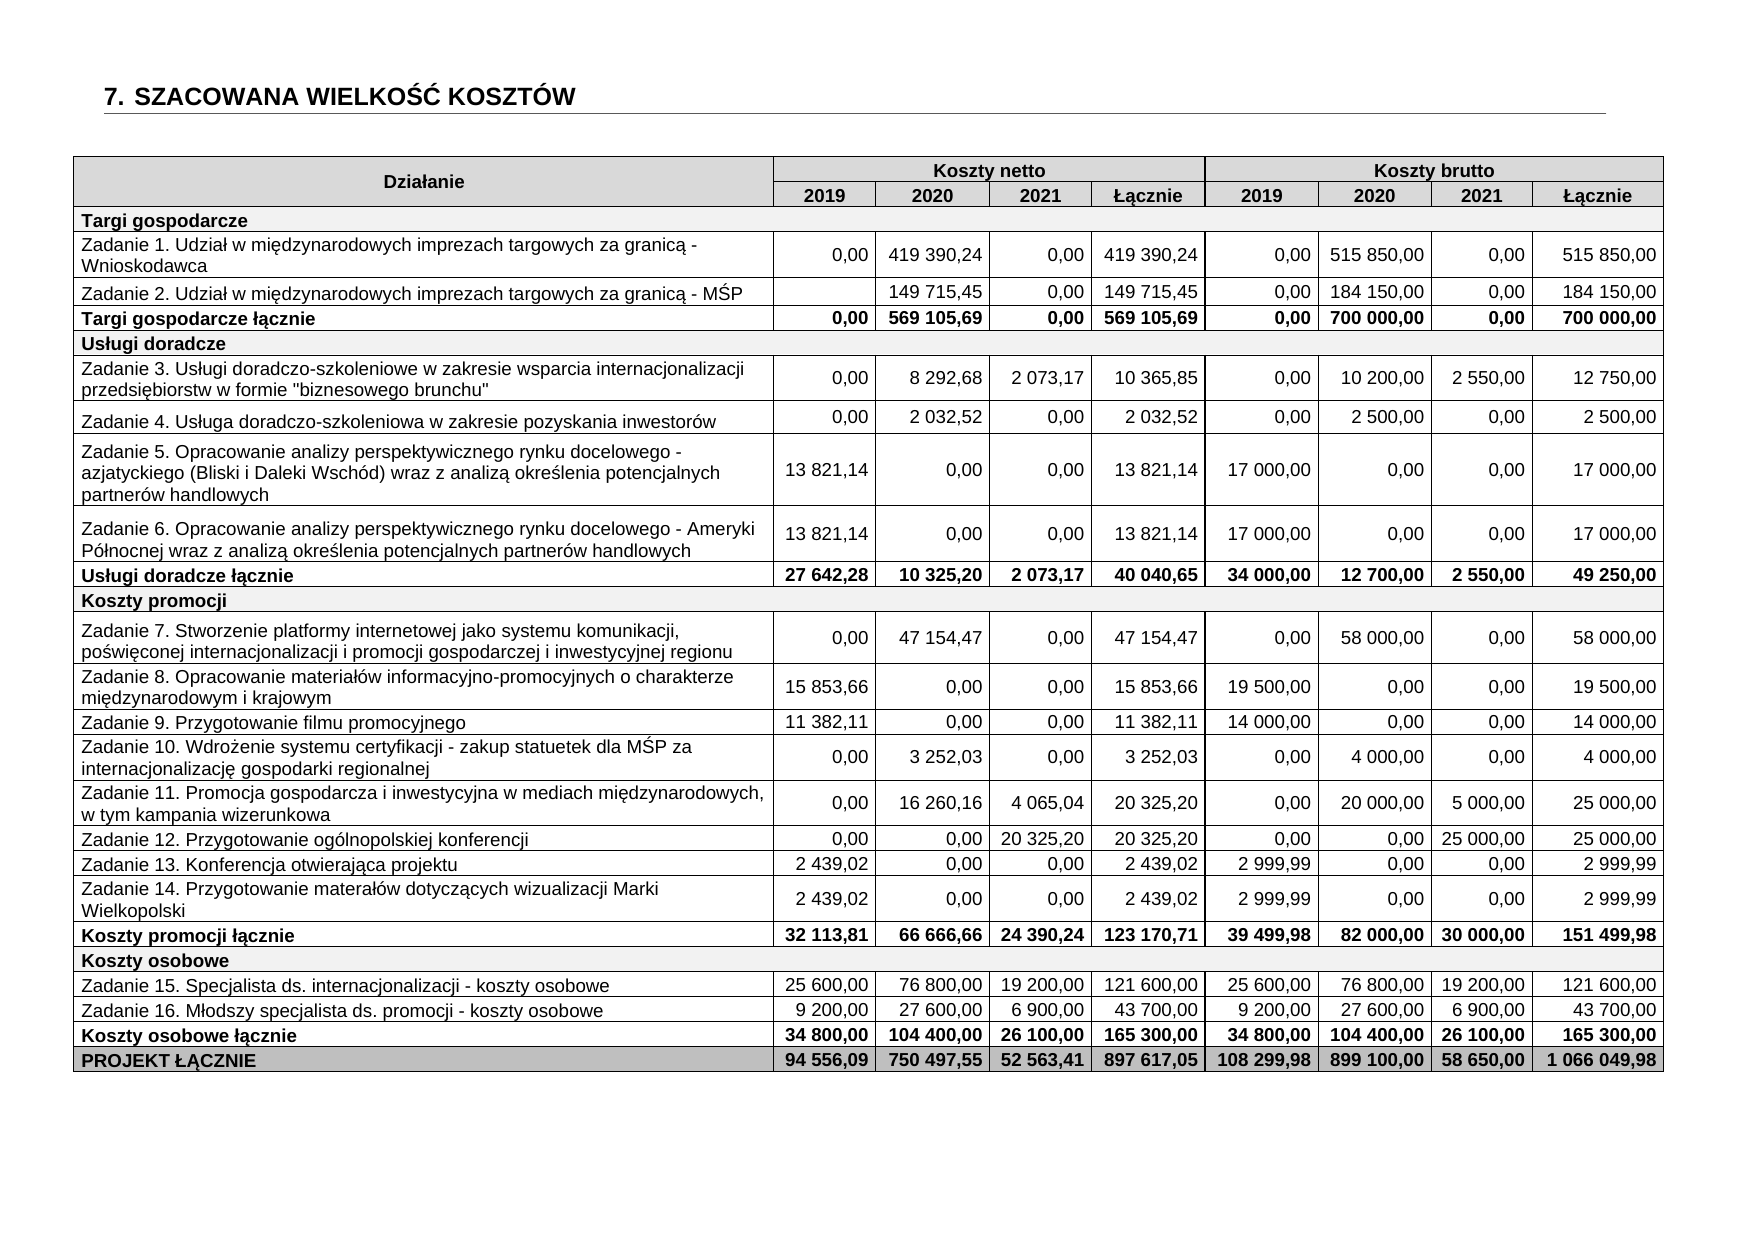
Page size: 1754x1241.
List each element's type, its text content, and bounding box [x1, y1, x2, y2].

table_cell 0,00 [876, 851, 989, 875]
table_cell 3 252,03 [1092, 735, 1204, 779]
table_cell Koszty osobowe łącznie [74, 1022, 773, 1046]
table_cell PROJEKT ŁĄCZNIE [74, 1047, 773, 1071]
table_cell 149 715,45 [1092, 278, 1204, 304]
table_cell Zadanie 10. Wdrożenie systemu certyfikacji - zakup statuetek dla MŚP za internacjonalizację gospodarki regionalnej [74, 735, 773, 779]
table_cell Zadanie 8. Opracowanie materiałów informacyjno-promocyjnych o charakterze międzynarodowym i krajowym [74, 664, 773, 709]
table_cell 0,00 [1206, 826, 1318, 850]
table_cell 0,00 [990, 306, 1091, 329]
table_cell 0,00 [990, 710, 1091, 734]
table_cell 0,00 [1432, 710, 1532, 734]
table_cell 9 200,00 [1206, 997, 1318, 1021]
table_cell 12 750,00 [1533, 356, 1663, 400]
table_cell 0,00 [1206, 781, 1318, 825]
table_cell 32 113,81 [774, 922, 875, 946]
table_cell Zadanie 11. Promocja gospodarcza i inwestycyjna w mediach międzynarodowych, w tym kampania wizerunkowa [74, 781, 773, 825]
table_cell 16 260,16 [876, 781, 989, 825]
table_cell 26 100,00 [990, 1022, 1091, 1046]
table_cell 2 999,99 [1206, 876, 1318, 921]
table_cell 0,00 [774, 306, 875, 329]
table_cell 2 439,02 [774, 851, 875, 875]
table_cell 0,00 [774, 612, 875, 663]
table_cell Koszty promocji [74, 587, 1663, 611]
table_cell 13 821,14 [1092, 506, 1204, 561]
table_cell 20 325,20 [1092, 826, 1204, 850]
table_cell 123 170,71 [1092, 922, 1204, 946]
table_cell 2020 [1319, 182, 1431, 206]
table_cell 34 800,00 [774, 1022, 875, 1046]
table_cell 419 390,24 [876, 232, 989, 277]
table_cell 58 000,00 [1533, 612, 1663, 663]
table_cell Targi gospodarcze łącznie [74, 306, 773, 329]
table_cell 2021 [990, 182, 1091, 206]
table_cell 0,00 [990, 851, 1091, 875]
table_cell 25 600,00 [1206, 972, 1318, 996]
table_cell 2 999,99 [1533, 876, 1663, 921]
table_cell 515 850,00 [1533, 232, 1663, 277]
table_cell 0,00 [990, 506, 1091, 561]
table_cell [774, 278, 875, 304]
table_cell 0,00 [1206, 401, 1318, 433]
table_cell 2019 [774, 182, 875, 206]
table_cell 108 299,98 [1206, 1047, 1318, 1071]
table_cell 149 715,45 [876, 278, 989, 304]
table_cell 3 252,03 [876, 735, 989, 779]
table_cell 49 250,00 [1533, 562, 1663, 586]
table_cell 11 382,11 [1092, 710, 1204, 734]
table_cell 13 821,14 [774, 506, 875, 561]
table_cell 17 000,00 [1533, 506, 1663, 561]
table_cell 0,00 [1432, 278, 1532, 304]
table_cell 104 400,00 [876, 1022, 989, 1046]
table_cell 165 300,00 [1092, 1022, 1204, 1046]
table_cell 9 200,00 [774, 997, 875, 1021]
table_cell 2 439,02 [1092, 851, 1204, 875]
table_cell 2019 [1206, 182, 1318, 206]
table_cell Zadanie 13. Konferencja otwierająca projektu [74, 851, 773, 875]
table_cell Zadanie 12. Przygotowanie ogólnopolskiej konferencji [74, 826, 773, 850]
table_cell 10 200,00 [1319, 356, 1431, 400]
table_cell 104 400,00 [1319, 1022, 1431, 1046]
table_cell 47 154,47 [1092, 612, 1204, 663]
table_cell 0,00 [990, 232, 1091, 277]
table_cell 0,00 [774, 356, 875, 400]
table_cell Koszty osobowe [74, 947, 1663, 971]
table_cell 25 000,00 [1533, 826, 1663, 850]
table_cell Zadanie 4. Usługa doradczo-szkoleniowa w zakresie pozyskania inwestorów [74, 401, 773, 433]
table_cell 20 000,00 [1319, 781, 1431, 825]
table_cell Usługi doradcze łącznie [74, 562, 773, 586]
table_cell 0,00 [1432, 401, 1532, 433]
table_cell 0,00 [876, 826, 989, 850]
table_cell 2 999,99 [1533, 851, 1663, 875]
table_cell 20 325,20 [1092, 781, 1204, 825]
table_cell 419 390,24 [1092, 232, 1204, 277]
table_cell 17 000,00 [1206, 506, 1318, 561]
table_cell 515 850,00 [1319, 232, 1431, 277]
table_cell 151 499,98 [1533, 922, 1663, 946]
table_cell 66 666,66 [876, 922, 989, 946]
table_cell 30 000,00 [1432, 922, 1532, 946]
table_cell 2 032,52 [876, 401, 989, 433]
table_cell 121 600,00 [1533, 972, 1663, 996]
table_cell 43 700,00 [1092, 997, 1204, 1021]
table_header Działanie [74, 157, 773, 206]
table_cell 750 497,55 [876, 1047, 989, 1071]
table_cell 2 073,17 [990, 562, 1091, 586]
table_cell 0,00 [774, 401, 875, 433]
table_cell 0,00 [1319, 506, 1431, 561]
table_cell 0,00 [1432, 306, 1532, 329]
table_cell Zadanie 3. Usługi doradczo-szkoleniowe w zakresie wsparcia internacjonalizacji przedsiębiorstw w formie "biznesowego brunchu" [74, 356, 773, 400]
table_cell 14 000,00 [1533, 710, 1663, 734]
table_cell 20 325,20 [990, 826, 1091, 850]
table_cell 0,00 [774, 735, 875, 779]
table_cell 0,00 [774, 232, 875, 277]
table_cell Zadanie 14. Przygotowanie materałów dotyczących wizualizacji Marki Wielkopolski [74, 876, 773, 921]
table_cell Zadanie 5. Opracowanie analizy perspektywicznego rynku docelowego - azjatyckiego (Bliski i Daleki Wschód) wraz z analizą określenia potencjalnych partnerów handlowych [74, 434, 773, 505]
table_cell 11 382,11 [774, 710, 875, 734]
table_cell 2 439,02 [774, 876, 875, 921]
table_cell 76 800,00 [876, 972, 989, 996]
table_cell 5 000,00 [1432, 781, 1532, 825]
table_cell 43 700,00 [1533, 997, 1663, 1021]
table_cell Zadanie 2. Udział w międzynarodowych imprezach targowych za granicą - MŚP [74, 278, 773, 304]
table_cell 2 500,00 [1319, 401, 1431, 433]
table_cell 0,00 [1432, 851, 1532, 875]
table_cell 0,00 [876, 664, 989, 709]
table_cell 165 300,00 [1533, 1022, 1663, 1046]
table_cell 27 642,28 [774, 562, 875, 586]
table_cell 899 100,00 [1319, 1047, 1431, 1071]
table_cell 15 853,66 [1092, 664, 1204, 709]
table_cell 58 650,00 [1432, 1047, 1532, 1071]
table_cell 25 600,00 [774, 972, 875, 996]
table_cell 569 105,69 [876, 306, 989, 329]
table_header Koszty brutto [1206, 157, 1663, 181]
table_cell 0,00 [1206, 612, 1318, 663]
table_cell 0,00 [990, 278, 1091, 304]
table_cell Zadanie 16. Młodszy specjalista ds. promocji - koszty osobowe [74, 997, 773, 1021]
table_cell 2 500,00 [1533, 401, 1663, 433]
table_cell 8 292,68 [876, 356, 989, 400]
table_cell 17 000,00 [1206, 434, 1318, 505]
table_cell 19 200,00 [1432, 972, 1532, 996]
table_cell 0,00 [876, 506, 989, 561]
table_cell 14 000,00 [1206, 710, 1318, 734]
table_cell 4 065,04 [990, 781, 1091, 825]
table_cell 0,00 [1206, 278, 1318, 304]
table_cell 2 999,99 [1206, 851, 1318, 875]
table_cell 0,00 [1432, 612, 1532, 663]
table_cell 13 821,14 [774, 434, 875, 505]
table_cell 0,00 [1319, 851, 1431, 875]
table_cell 0,00 [1319, 434, 1431, 505]
table_cell 27 600,00 [1319, 997, 1431, 1021]
table_cell 700 000,00 [1319, 306, 1431, 329]
table_cell 17 000,00 [1533, 434, 1663, 505]
table_cell Koszty promocji łącznie [74, 922, 773, 946]
table_cell 52 563,41 [990, 1047, 1091, 1071]
table_cell 0,00 [876, 876, 989, 921]
table_cell 2020 [876, 182, 989, 206]
table_cell 94 556,09 [774, 1047, 875, 1071]
table_header Koszty netto [774, 157, 1204, 181]
table_cell 76 800,00 [1319, 972, 1431, 996]
table_cell 0,00 [1432, 506, 1532, 561]
table_cell 0,00 [990, 612, 1091, 663]
table_cell 0,00 [1319, 710, 1431, 734]
table_cell 569 105,69 [1092, 306, 1204, 329]
table_cell Zadanie 7. Stworzenie platformy internetowej jako systemu komunikacji, poświęconej internacjonalizacji i promocji gospodarczej i inwestycyjnej regionu [74, 612, 773, 663]
table_cell 0,00 [1432, 232, 1532, 277]
table_cell 25 000,00 [1432, 826, 1532, 850]
table_cell Łącznie [1092, 182, 1204, 206]
table_cell 15 853,66 [774, 664, 875, 709]
table_cell 0,00 [1206, 306, 1318, 329]
table_cell 700 000,00 [1533, 306, 1663, 329]
table_cell 0,00 [990, 401, 1091, 433]
table_cell 82 000,00 [1319, 922, 1431, 946]
table_cell 0,00 [1206, 735, 1318, 779]
table_cell 58 000,00 [1319, 612, 1431, 663]
table_cell 0,00 [990, 434, 1091, 505]
table_cell 0,00 [990, 876, 1091, 921]
table_cell 34 000,00 [1206, 562, 1318, 586]
table_cell 0,00 [1206, 356, 1318, 400]
table_cell 6 900,00 [990, 997, 1091, 1021]
table_cell 25 000,00 [1533, 781, 1663, 825]
table_cell 4 000,00 [1319, 735, 1431, 779]
table_cell 0,00 [876, 710, 989, 734]
table_cell 34 800,00 [1206, 1022, 1318, 1046]
subtitle 7. SZACOWANA WIELKOŚĆ KOSZTÓW [103, 82, 1606, 114]
table_cell 1 066 049,98 [1533, 1047, 1663, 1071]
table_cell 184 150,00 [1319, 278, 1431, 304]
table_cell 2 439,02 [1092, 876, 1204, 921]
table_cell 2 550,00 [1432, 562, 1532, 586]
table_cell 184 150,00 [1533, 278, 1663, 304]
table_cell 26 100,00 [1432, 1022, 1532, 1046]
table_cell 0,00 [990, 735, 1091, 779]
table_cell Zadanie 9. Przygotowanie filmu promocyjnego [74, 710, 773, 734]
table_cell 27 600,00 [876, 997, 989, 1021]
table_cell 0,00 [1319, 826, 1431, 850]
table_cell 0,00 [1319, 876, 1431, 921]
table_cell 10 325,20 [876, 562, 989, 586]
table_cell Zadanie 1. Udział w międzynarodowych imprezach targowych za granicą - Wnioskodawca [74, 232, 773, 277]
table_cell 10 365,85 [1092, 356, 1204, 400]
table_cell 19 500,00 [1533, 664, 1663, 709]
table_cell Zadanie 6. Opracowanie analizy perspektywicznego rynku docelowego - Ameryki Północnej wraz z analizą określenia potencjalnych partnerów handlowych [74, 506, 773, 561]
table_cell 2021 [1432, 182, 1532, 206]
table_cell 13 821,14 [1092, 434, 1204, 505]
table_cell 2 550,00 [1432, 356, 1532, 400]
table_cell 0,00 [1432, 664, 1532, 709]
table_cell 2 032,52 [1092, 401, 1204, 433]
table_cell 897 617,05 [1092, 1047, 1204, 1071]
table_cell 0,00 [1432, 434, 1532, 505]
table_cell 0,00 [1319, 664, 1431, 709]
table_cell 0,00 [1206, 232, 1318, 277]
table_cell 12 700,00 [1319, 562, 1431, 586]
table_cell 6 900,00 [1432, 997, 1532, 1021]
table_cell Łącznie [1533, 182, 1663, 206]
table_cell 40 040,65 [1092, 562, 1204, 586]
table_cell 0,00 [774, 826, 875, 850]
table_cell 19 200,00 [990, 972, 1091, 996]
table_cell Usługi doradcze [74, 331, 1663, 354]
table_cell 19 500,00 [1206, 664, 1318, 709]
table_cell 0,00 [1432, 735, 1532, 779]
table_cell 121 600,00 [1092, 972, 1204, 996]
table_cell Targi gospodarcze [74, 207, 1663, 231]
table_cell 2 073,17 [990, 356, 1091, 400]
table_cell 39 499,98 [1206, 922, 1318, 946]
table_cell 0,00 [990, 664, 1091, 709]
table_cell 0,00 [876, 434, 989, 505]
table_cell 0,00 [774, 781, 875, 825]
table_cell 0,00 [1432, 876, 1532, 921]
table_cell Zadanie 15. Specjalista ds. internacjonalizacji - koszty osobowe [74, 972, 773, 996]
table_cell 24 390,24 [990, 922, 1091, 946]
table_cell 47 154,47 [876, 612, 989, 663]
table_cell 4 000,00 [1533, 735, 1663, 779]
